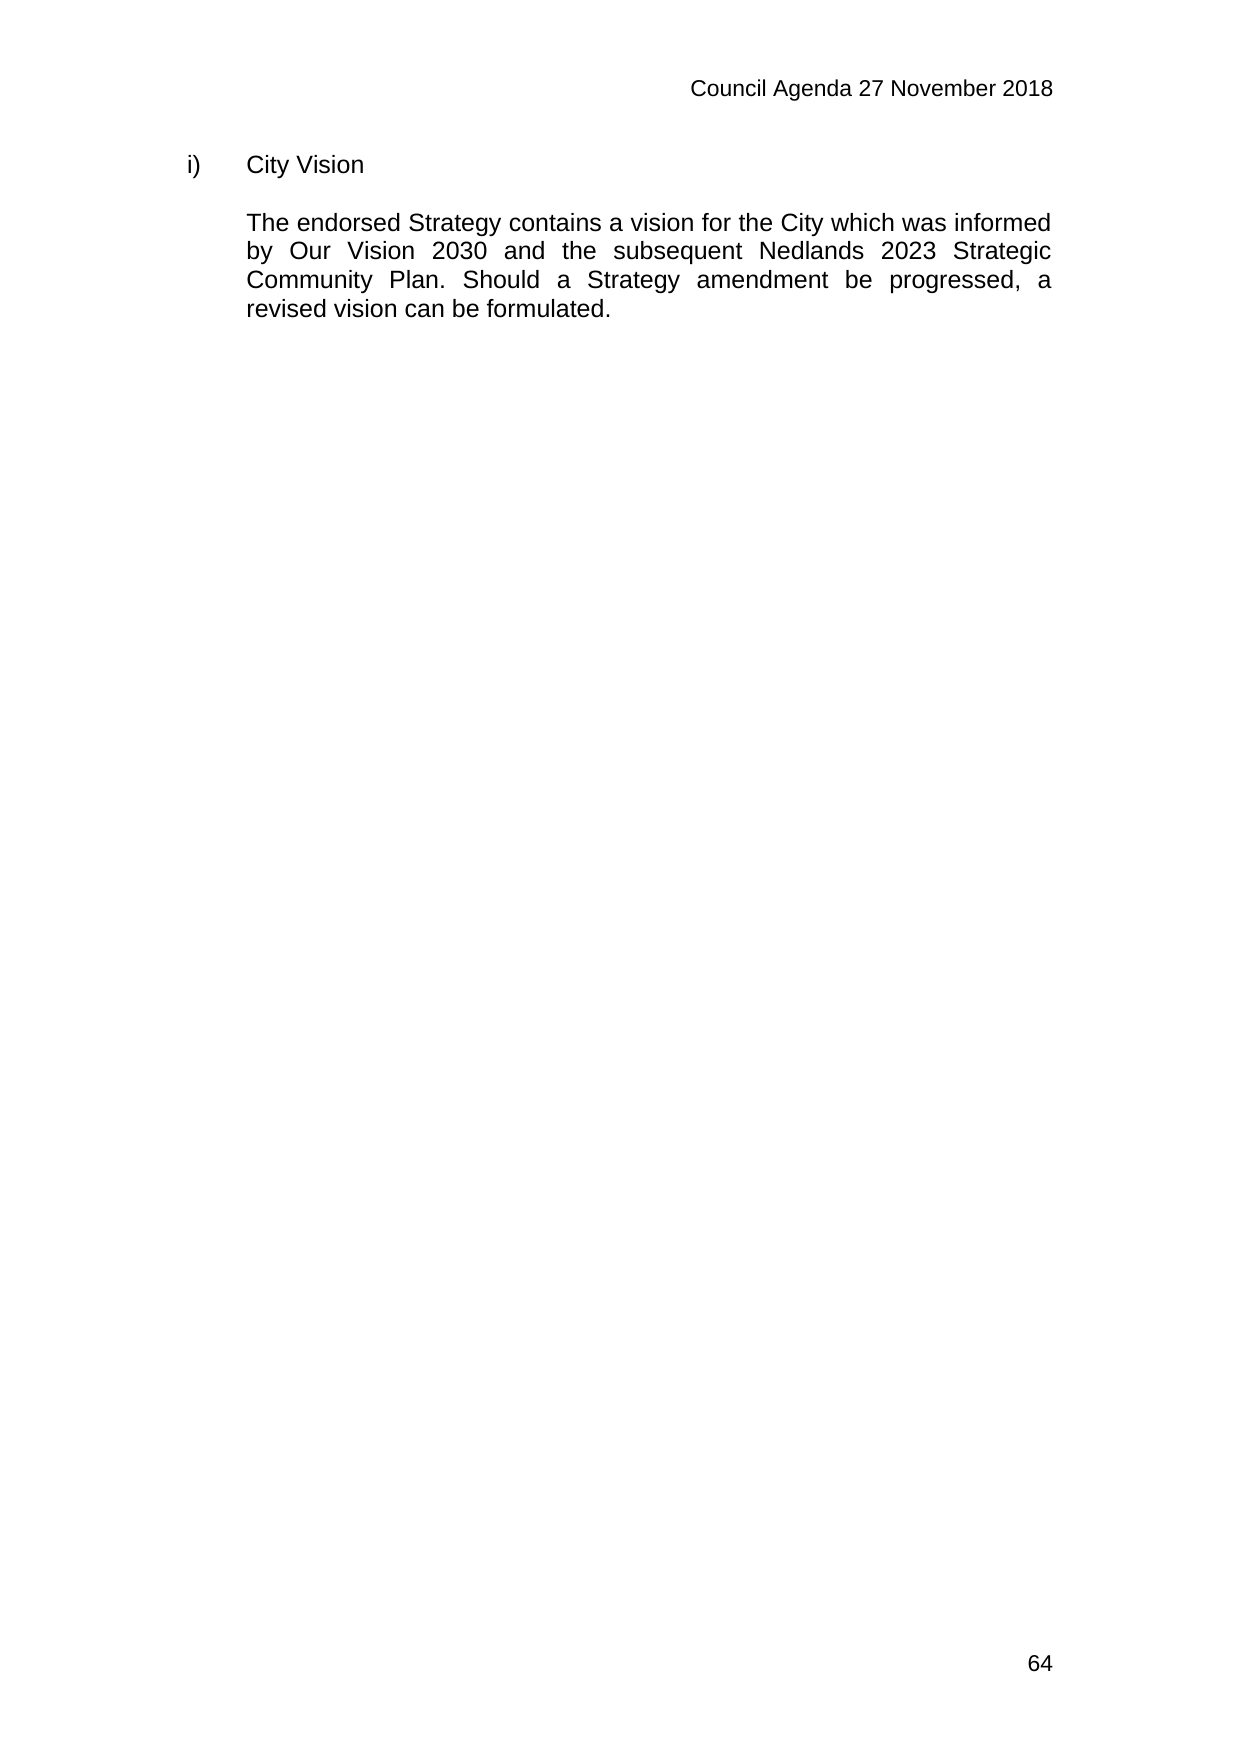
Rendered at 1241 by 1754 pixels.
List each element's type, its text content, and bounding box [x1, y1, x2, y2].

text The endorsed Strategy contains a vision for the City which was informed by Our Vision 2030 and the subsequent Nedlands 2023 Strategic Community Plan. Should a Strategy amendment be progressed, a revised vision can be formulated. [246, 207, 1053, 322]
list City Vision [187, 150, 1053, 179]
